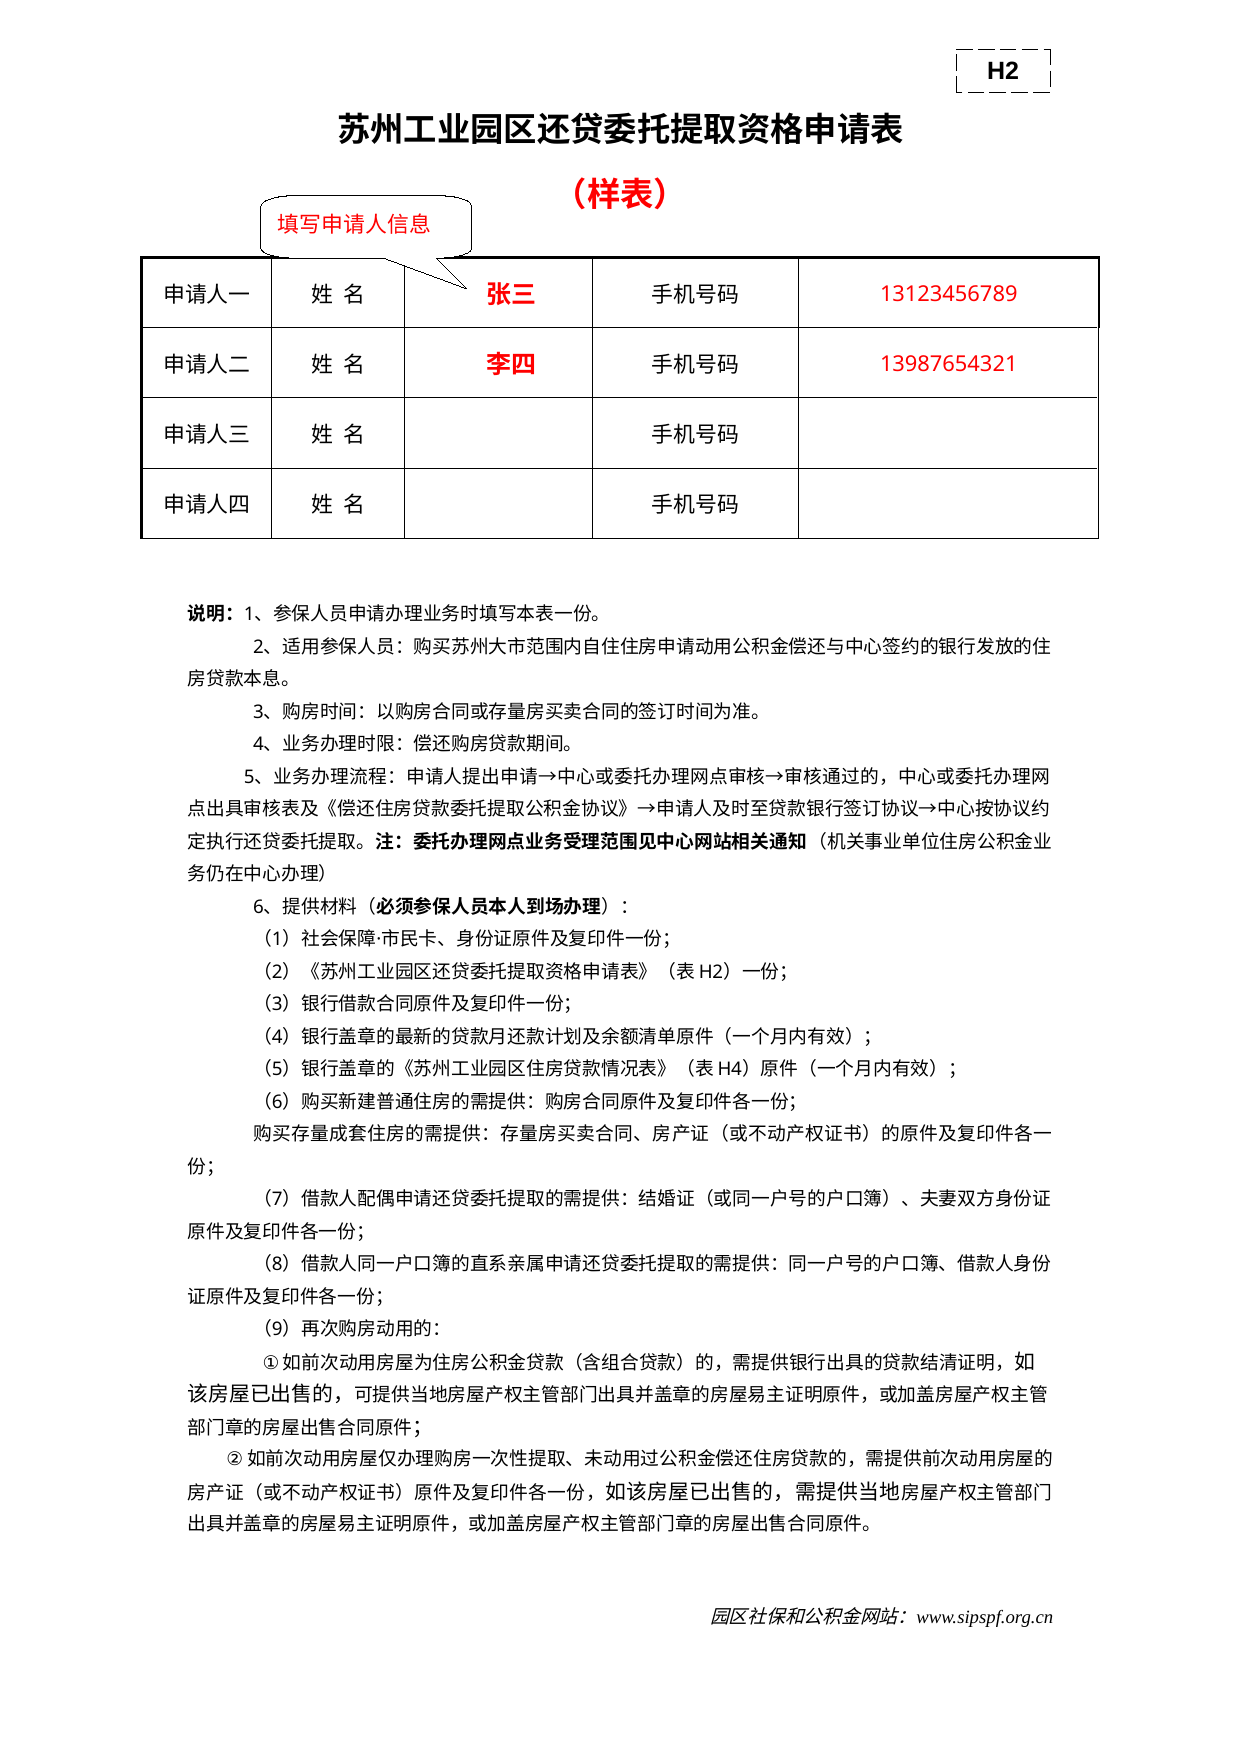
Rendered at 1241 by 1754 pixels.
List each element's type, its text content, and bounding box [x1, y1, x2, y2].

table_cell 姓 名 [272, 469, 404, 538]
table_cell 手机号码 [593, 469, 798, 538]
table_cell [405, 469, 592, 538]
text （2）《苏州工业园区还贷委托提取资格申请表》（表H2）一份； [187, 954, 1053, 986]
text 4、业务办理时限：偿还购房贷款期间。 [187, 726, 1053, 759]
text （样表） [187, 159, 1053, 224]
text 说明：1、参保人员申请办理业务时填写本表一份。 [187, 596, 1053, 629]
table_cell 申请人四 [143, 469, 271, 538]
table_header 13123456789 [799, 259, 1098, 327]
table_cell 手机号码 [593, 328, 798, 397]
table_cell 姓 名 [272, 398, 404, 467]
text （5）银行盖章的《苏州工业园区住房贷款情况表》（表H4）原件（一个月内有效）； [187, 1051, 1053, 1084]
text ①如前次动用房屋为住房公积金贷款（含组合贷款）的，需提供银行出具的贷款结清证明，如该房屋已出售的，可提供当地房屋产权主管部门出具并盖章的房屋易主证明原件，或加盖房屋产权主管部门章的房屋出售合同原件； [187, 1344, 1053, 1441]
text 2、适用参保人员：购买苏州大市范围内自住住房申请动用公积金偿还与中心签约的银行发放的住房贷款本息。 [187, 629, 1053, 694]
table_cell 13987654321 [799, 327, 1098, 397]
text （7）借款人配偶申请还贷委托提取的需提供：结婚证（或同一户号的户口簿）、夫妻双方身份证原件及复印件各一份； [187, 1181, 1053, 1246]
table_cell [405, 398, 592, 467]
text 5、业务办理流程：申请人提出申请→中心或委托办理网点审核→审核通过的，中心或委托办理网点出具审核表及《偿还住房贷款委托提取公积金协议》→申请人及时至贷款银行签订协议→中心按协议约定执行还贷委托提取。注：委托办理网点业务受理范围见中心网站相关通知（机关事业单位住房公积金业务仍在中心办理） [187, 759, 1053, 889]
table_cell 申请人三 [143, 398, 271, 467]
table_header 姓 名 [272, 259, 404, 327]
text （8）借款人同一户口簿的直系亲属申请还贷委托提取的需提供：同一户号的户口簿、借款人身份证原件及复印件各一份； [187, 1246, 1053, 1311]
text （6）购买新建普通住房的需提供：购房合同原件及复印件各一份； [187, 1084, 1053, 1116]
text （3）银行借款合同原件及复印件一份； [187, 986, 1053, 1019]
table_cell 李四 [405, 328, 592, 397]
table_header 手机号码 [593, 259, 798, 327]
text （9）再次购房动用的： [187, 1311, 1053, 1344]
text （4）银行盖章的最新的贷款月还款计划及余额清单原件（一个月内有效）； [187, 1019, 1053, 1051]
text 3、购房时间：以购房合同或存量房买卖合同的签订时间为准。 [187, 694, 1053, 726]
table_header 申请人一 [143, 259, 271, 327]
text （1）社会保障·市民卡、身份证原件及复印件一份； [187, 921, 1053, 954]
text ②如前次动用房屋仅办理购房一次性提取、未动用过公积金偿还住房贷款的，需提供前次动用房屋的房产证（或不动产权证书）原件及复印件各一份，如该房屋已出售的，需提供当地房屋产权主管部门出具并盖章的房屋易主证明原件，或加盖房屋产权主管部门章的房屋出售合同原件。 [187, 1441, 1053, 1539]
text 苏州工业园区还贷委托提取资格申请表 [187, 94, 1053, 159]
table_cell [799, 397, 1098, 467]
table_cell 申请人二 [143, 328, 271, 397]
table_header 张三 [405, 259, 592, 327]
table_cell [799, 468, 1098, 538]
table_cell 手机号码 [593, 398, 798, 467]
text 6、提供材料（必须参保人员本人到场办理）： [187, 889, 1053, 921]
text 购买存量成套住房的需提供：存量房买卖合同、房产证（或不动产权证书）的原件及复印件各一份； [187, 1116, 1053, 1181]
table_cell 姓 名 [272, 328, 404, 397]
